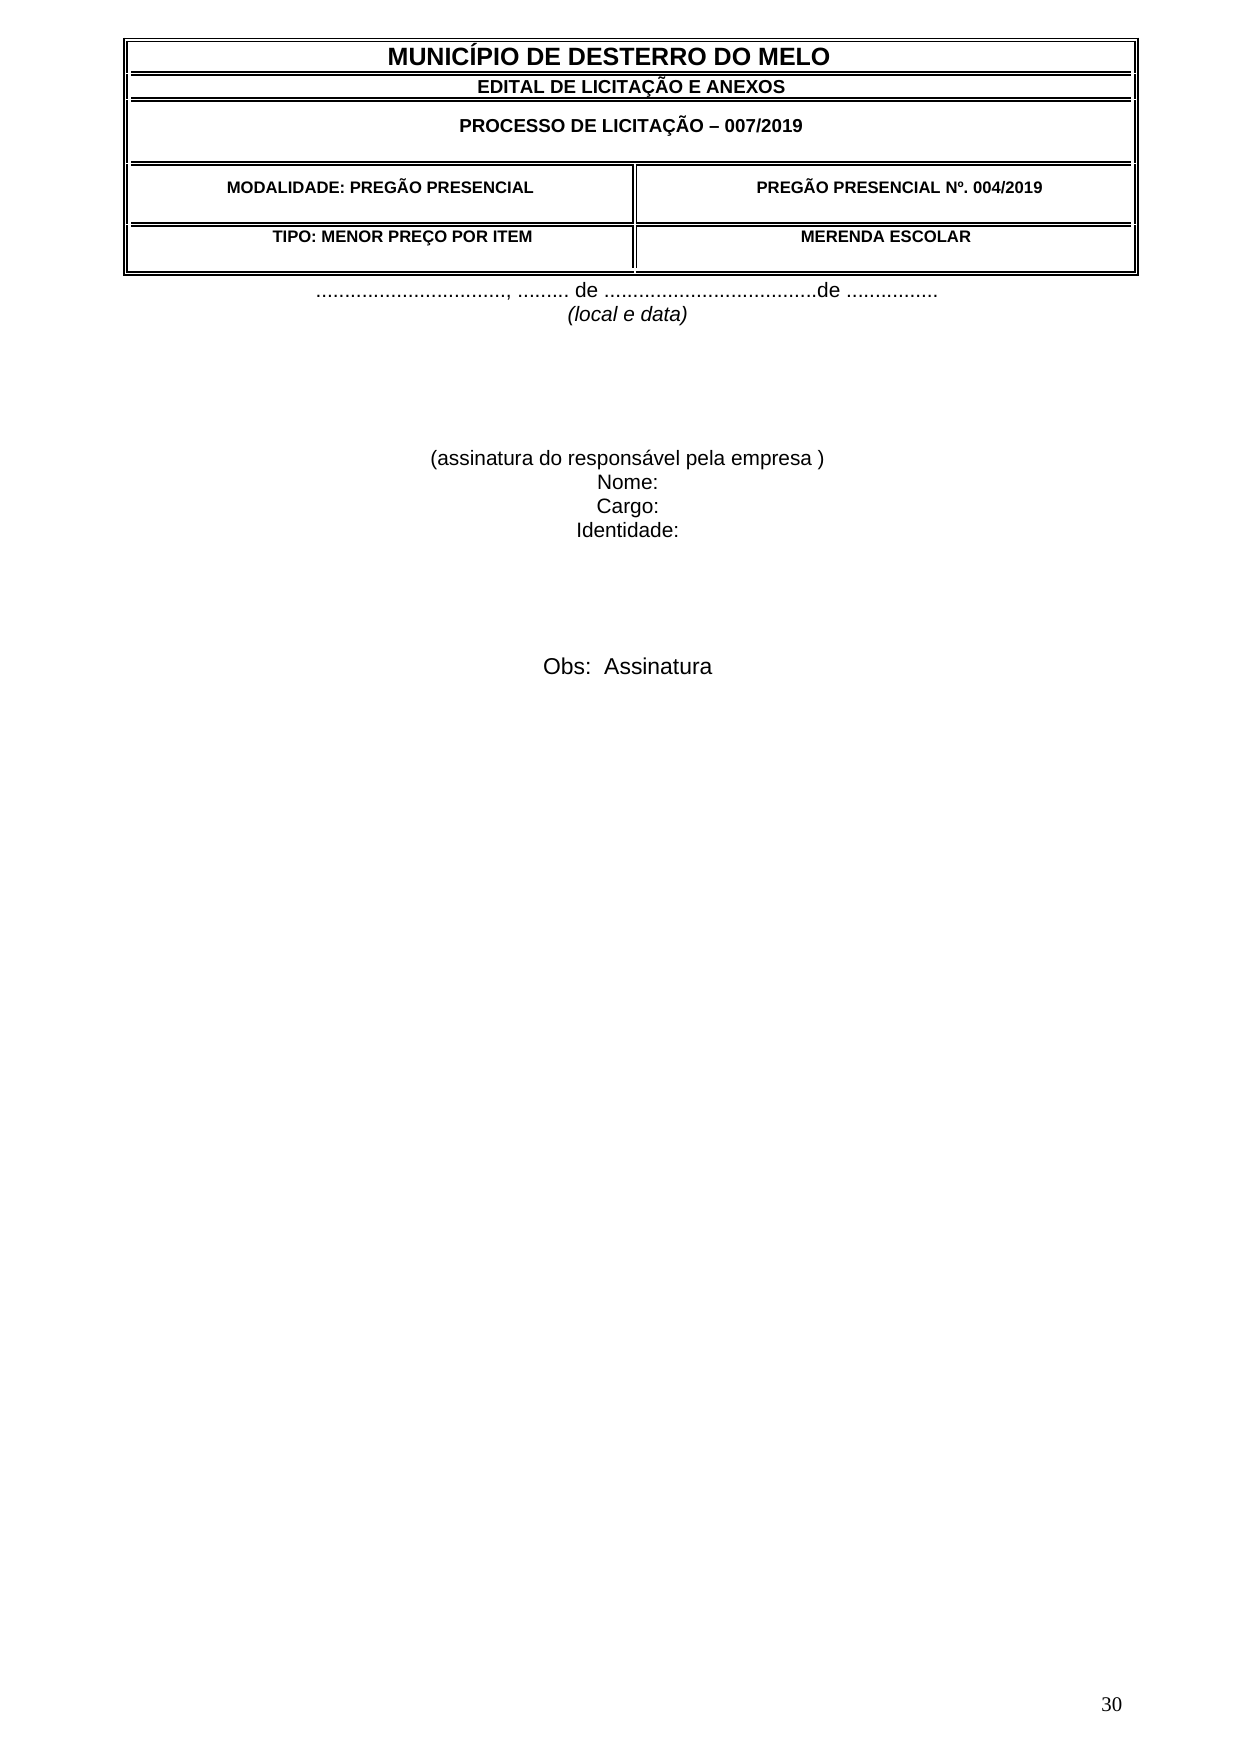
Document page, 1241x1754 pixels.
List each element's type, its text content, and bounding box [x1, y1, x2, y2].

text (local e data) [133, 302, 1122, 326]
text Nome: [133, 470, 1122, 494]
text (assinatura do responsável pela empresa ) [133, 446, 1122, 470]
text Identidade: [133, 518, 1122, 542]
text ................................., ......... de .....................................de ................ [133, 278, 1122, 302]
text Cargo: [133, 494, 1122, 518]
text Obs: Assinatura [133, 653, 1122, 679]
